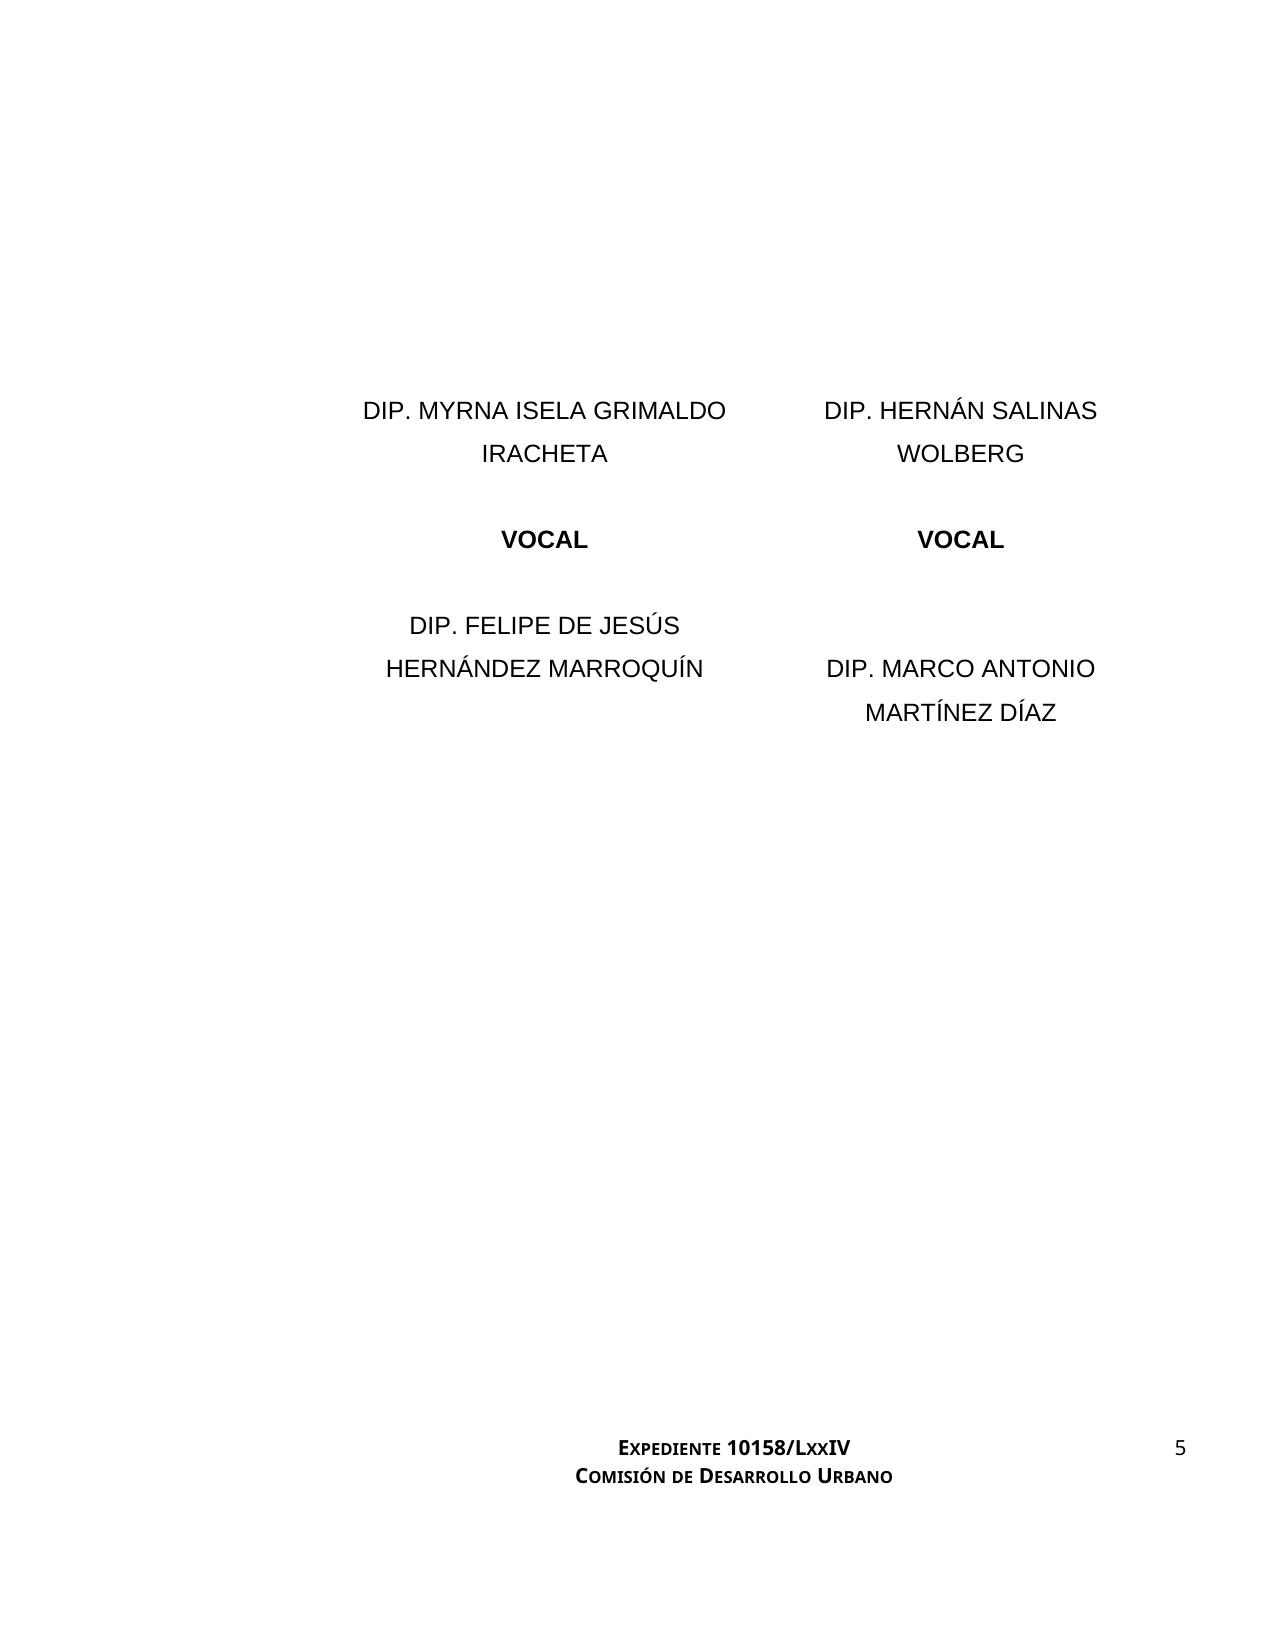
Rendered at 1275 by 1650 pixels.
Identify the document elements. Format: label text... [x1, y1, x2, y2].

table_cell VOCAL DIP. FELIPE DE JESÚS HERNÁNDEZ MARROQUÍN [336, 482, 753, 741]
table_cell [753, 396, 1169, 482]
table_cell VOCAL DIP. MARCO ANTONIO MARTÍNEZ DÍAZ [753, 482, 1169, 741]
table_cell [336, 396, 753, 482]
